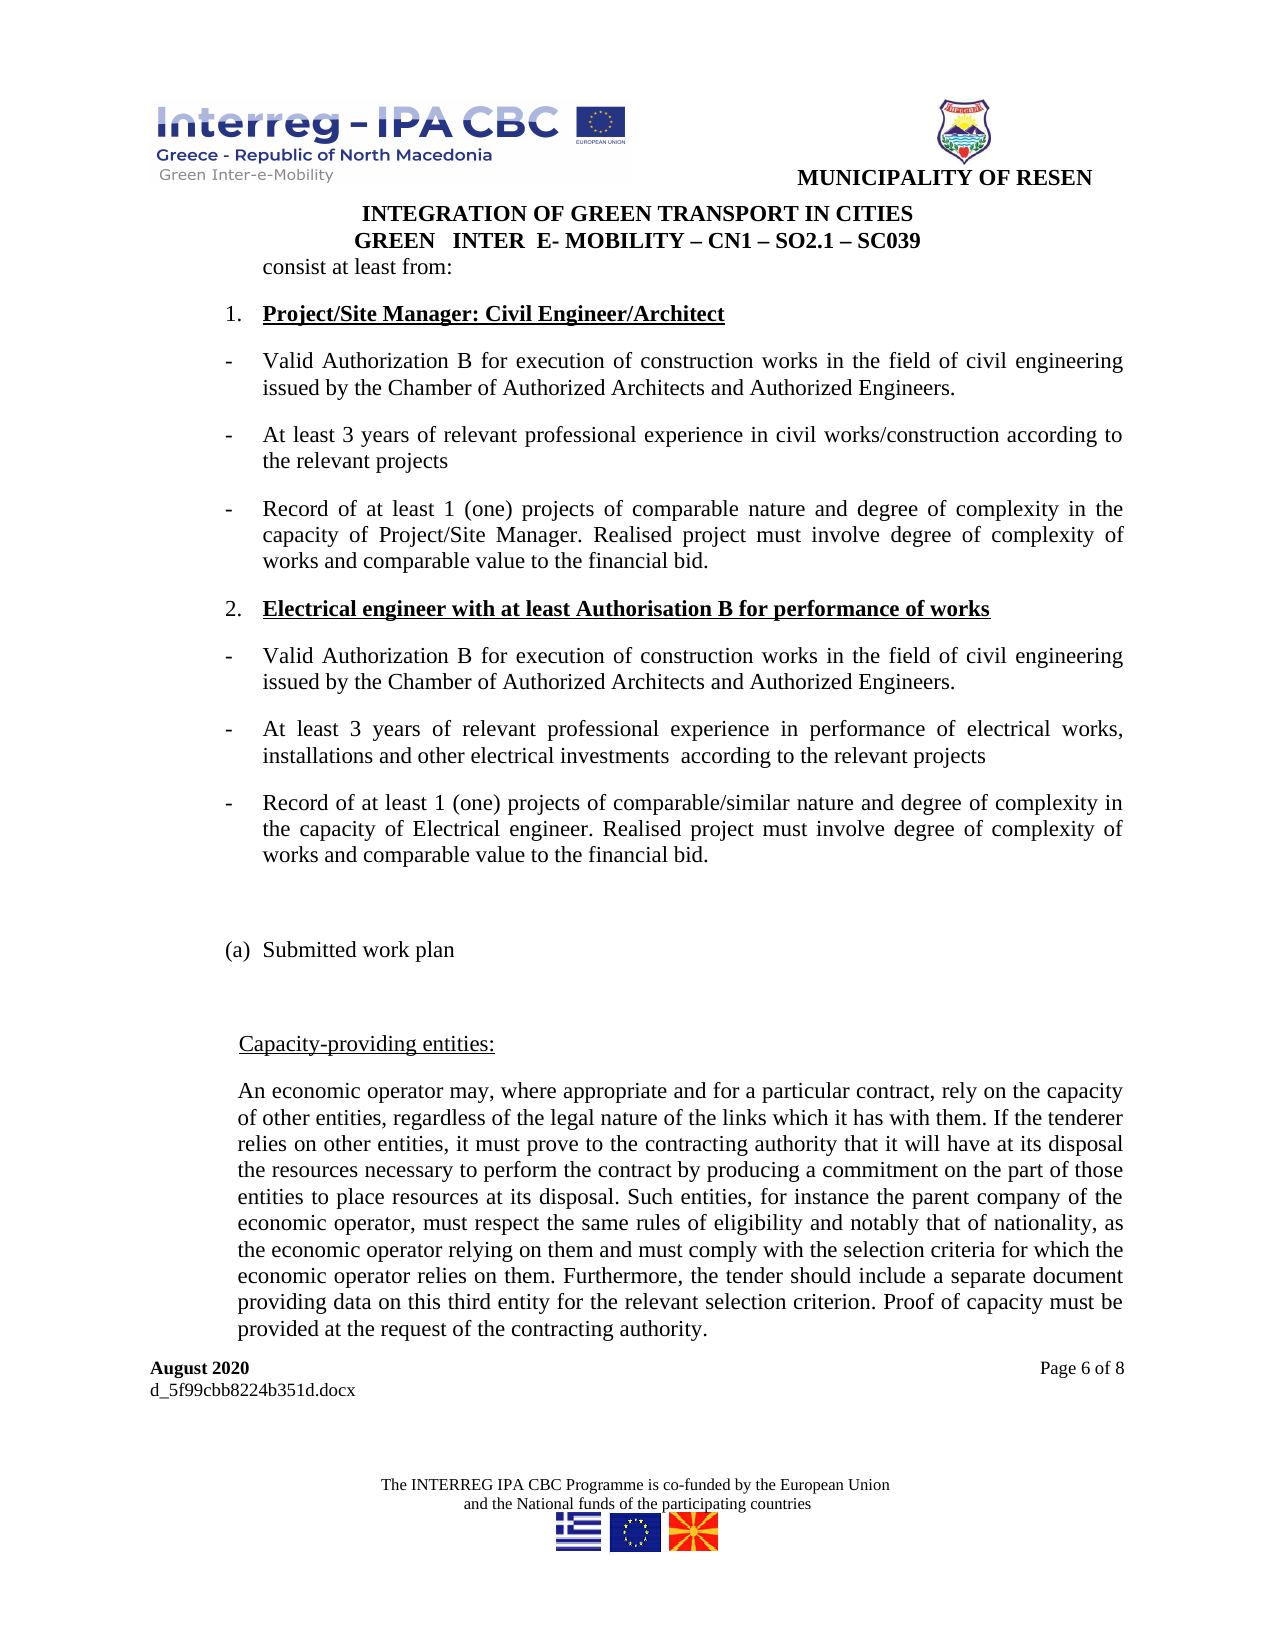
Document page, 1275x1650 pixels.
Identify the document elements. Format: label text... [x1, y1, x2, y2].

list At least 3 years of relevant professional experience in performance of electrical works, installations and other electrical investments according to the relevant projects [225, 715, 1125, 768]
text Capacity-providing entities: [238, 1030, 1125, 1057]
list Submitted work plan [225, 936, 1125, 962]
list Valid Authorization B for execution of construction works in the field of civil engineering issued by the Chamber of Authorized Architects and Authorized Engineers. [225, 348, 1125, 400]
list Valid Authorization B for execution of construction works in the field of civil engineering issued by the Chamber of Authorized Architects and Authorized Engineers. [225, 642, 1125, 694]
list Record of at least 1 (one) projects of comparable/similar nature and degree of complexity in the capacity of Electrical engineer. Realised project must involve degree of complexity of works and comparable value to the financial bid. [225, 789, 1125, 868]
picture [556, 1512, 718, 1554]
list At least 3 years of relevant professional experience in civil works/construction according to the relevant projects [225, 421, 1125, 474]
picture [937, 99, 991, 165]
picture [150, 98, 632, 185]
text An economic operator may, where appropriate and for a particular contract, rely on the capacity of other entities, regardless of the legal nature of the links which it has with them. If the tenderer relies on other entities, it must prove to the contracting authority that it will have at its disposal the resources necessary to perform the contract by producing a commitment on the part of those entities to place resources at its disposal. Such entities, for instance the parent company of the economic operator, must respect the same rules of eligibility and notably that of nationality, as the economic operator relying on them and must comply with the selection criteria for which the economic operator relies on them. Furthermore, the tender should include a separate document providing data on this third entity for the relevant selection criterion. Proof of capacity must be provided at the request of the contracting authority. [237, 1077, 1125, 1341]
list Record of at least 1 (one) projects of comparable nature and degree of complexity in the capacity of Project/Site Manager. Realised project must involve degree of complexity of works and comparable value to the financial bid. [225, 495, 1125, 574]
list Electrical engineer with at least Authorisation B for performance of works [225, 594, 1125, 621]
list Project/Site Manager: Civil Engineer/Architect [225, 300, 1125, 327]
